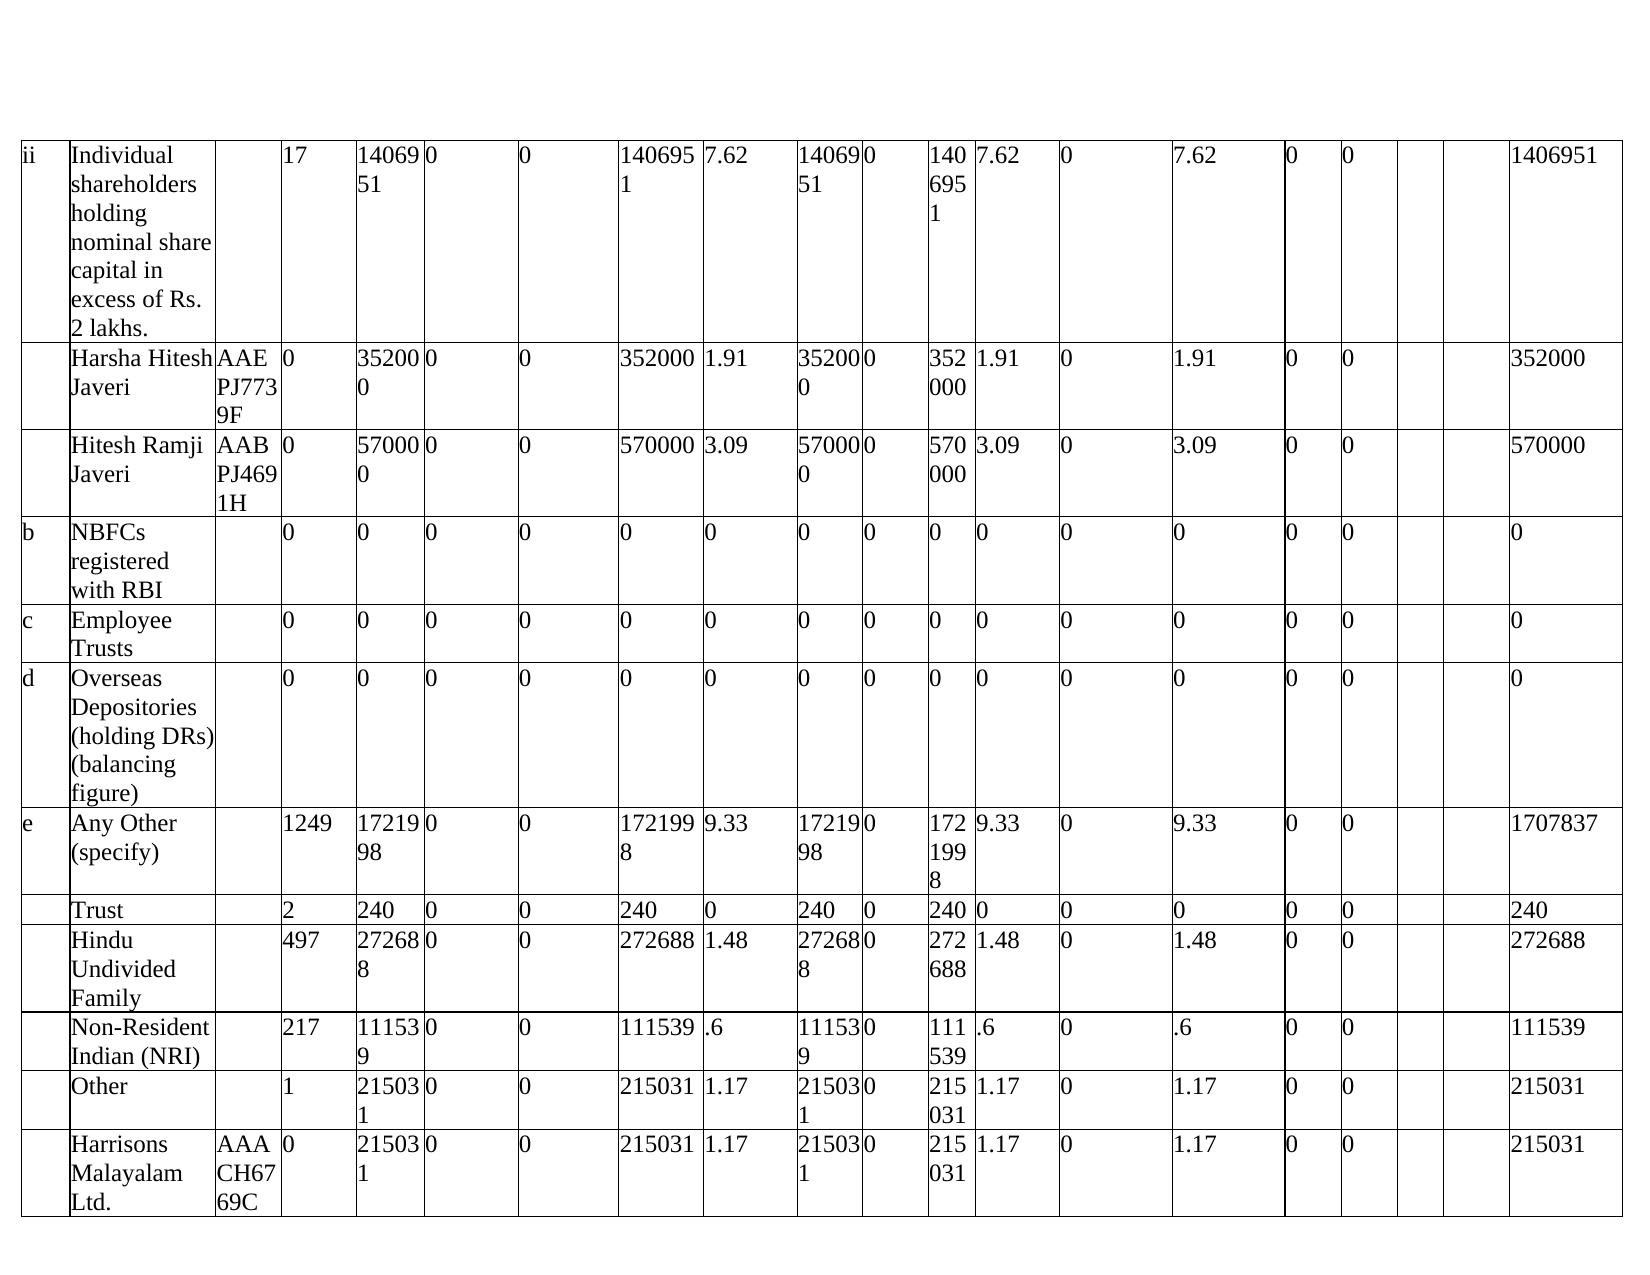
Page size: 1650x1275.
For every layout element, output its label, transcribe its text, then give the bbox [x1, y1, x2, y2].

table_cell 1707837 [1510, 808, 1622, 894]
table_cell 9.33 [976, 808, 1059, 894]
table_cell 1.91 [704, 343, 797, 429]
table_cell 0 [976, 605, 1059, 662]
table_cell 0 [863, 808, 928, 894]
table_cell [1398, 1071, 1443, 1128]
table_cell 215031 [929, 1130, 975, 1216]
table_cell 1.17 [976, 1130, 1059, 1216]
table_cell 0 [282, 517, 356, 604]
table_cell 1.17 [976, 1071, 1059, 1128]
table_cell [1398, 430, 1443, 516]
table_cell 570000 [619, 430, 703, 516]
table_cell 0 [1060, 925, 1172, 1011]
table_cell 1.91 [1173, 343, 1284, 429]
table_cell [1444, 1071, 1509, 1128]
table_cell 0 [704, 605, 797, 662]
table_cell 0 [619, 605, 703, 662]
table_cell [216, 517, 281, 604]
table_cell 0 [519, 1071, 618, 1128]
table_cell 352000 [929, 343, 975, 429]
table_cell 0 [425, 605, 518, 662]
table_cell 240 [929, 895, 975, 924]
table_cell 0 [519, 605, 618, 662]
table_cell NBFCs registered with RBI [71, 517, 215, 604]
table_cell [1444, 605, 1509, 662]
table_cell 1.48 [1173, 925, 1284, 1011]
table_cell 352000 [798, 343, 862, 429]
table_cell .6 [1173, 1013, 1284, 1070]
table_cell 0 [519, 925, 618, 1011]
table_cell 0 [357, 663, 424, 807]
table_cell 0 [863, 895, 928, 924]
table_cell [22, 925, 69, 1011]
table_cell 0 [1342, 141, 1397, 342]
table_cell 0 [1060, 895, 1172, 924]
table_cell 0 [519, 663, 618, 807]
table_cell 0 [863, 1013, 928, 1070]
table_cell 1.48 [976, 925, 1059, 1011]
table_cell 0 [1060, 808, 1172, 894]
table_cell 0 [425, 925, 518, 1011]
table_cell [1398, 663, 1443, 807]
table_cell 0 [282, 343, 356, 429]
table_cell 0 [798, 663, 862, 807]
table_cell [1398, 1013, 1443, 1070]
table_cell 7.62 [976, 141, 1059, 342]
table_cell 215031 [1510, 1130, 1622, 1216]
table_cell [22, 1013, 69, 1070]
table_cell [1444, 925, 1509, 1011]
table_cell [1398, 343, 1443, 429]
table_cell 0 [425, 1071, 518, 1128]
table_cell [1398, 1130, 1443, 1216]
table_cell Non-Resident Indian (NRI) [71, 1013, 215, 1070]
table_cell [1398, 605, 1443, 662]
table_cell [22, 430, 69, 516]
table_cell 0 [1286, 1071, 1341, 1128]
table_cell 217 [282, 1013, 356, 1070]
table_cell .6 [704, 1013, 797, 1070]
table_cell Trust [71, 895, 215, 924]
table_cell 0 [863, 517, 928, 604]
table_cell 0 [519, 141, 618, 342]
table_cell 0 [929, 663, 975, 807]
table_cell 0 [1173, 663, 1284, 807]
table_cell 497 [282, 925, 356, 1011]
table_cell 1.17 [704, 1130, 797, 1216]
table_cell 1.17 [704, 1071, 797, 1128]
table_cell Overseas Depositories (holding DRs) (balancing figure) [71, 663, 215, 807]
table_cell 0 [863, 925, 928, 1011]
table_cell Hitesh Ramji Javeri [71, 430, 215, 516]
table_cell 1249 [282, 808, 356, 894]
table_cell 1.17 [1173, 1130, 1284, 1216]
table_cell 0 [1286, 1130, 1341, 1216]
table_cell Individual shareholders holding nominal share capital in excess of Rs. 2 lakhs. [71, 141, 215, 342]
table_cell 0 [1173, 517, 1284, 604]
table_cell 0 [425, 895, 518, 924]
table_cell 7.62 [704, 141, 797, 342]
table_cell 0 [1286, 517, 1341, 604]
table_cell 0 [1342, 1013, 1397, 1070]
table_cell [1444, 343, 1509, 429]
table_cell 0 [519, 895, 618, 924]
table_cell 570000 [798, 430, 862, 516]
table_cell [1444, 895, 1509, 924]
table_cell 0 [425, 663, 518, 807]
table_cell 215031 [357, 1130, 424, 1216]
table_cell 0 [863, 1130, 928, 1216]
table_cell Any Other (specify) [71, 808, 215, 894]
table_cell [216, 925, 281, 1011]
table_cell 0 [1342, 808, 1397, 894]
table_cell 9.33 [704, 808, 797, 894]
table_cell 0 [976, 663, 1059, 807]
table_cell 17 [282, 141, 356, 342]
table_cell 272688 [1510, 925, 1622, 1011]
table_cell e [22, 808, 69, 894]
table_cell 240 [798, 895, 862, 924]
table_cell [1398, 925, 1443, 1011]
table_cell Employee Trusts [71, 605, 215, 662]
table_cell 0 [1286, 1013, 1341, 1070]
table_cell 215031 [619, 1071, 703, 1128]
table_cell 215031 [929, 1071, 975, 1128]
table_cell 272688 [357, 925, 424, 1011]
table_cell 0 [976, 517, 1059, 604]
table_cell 1721998 [357, 808, 424, 894]
table_cell 0 [1173, 895, 1284, 924]
table_cell 3.09 [976, 430, 1059, 516]
table_cell 0 [519, 808, 618, 894]
table_cell [216, 1071, 281, 1128]
table_cell 0 [282, 430, 356, 516]
table_cell [1398, 895, 1443, 924]
table_cell 0 [929, 605, 975, 662]
table_cell 0 [1342, 517, 1397, 604]
table_cell [22, 1071, 69, 1128]
table_cell 0 [1060, 430, 1172, 516]
table_cell 0 [619, 517, 703, 604]
table_cell 0 [929, 517, 975, 604]
table_cell 0 [1342, 430, 1397, 516]
table_cell 0 [1510, 663, 1622, 807]
table_cell 0 [282, 663, 356, 807]
table_cell 215031 [798, 1071, 862, 1128]
table_cell 0 [798, 517, 862, 604]
table_cell [1444, 517, 1509, 604]
table_cell 240 [619, 895, 703, 924]
table_cell 0 [704, 895, 797, 924]
table_cell 0 [357, 605, 424, 662]
table_cell 0 [1342, 895, 1397, 924]
table_cell 215031 [619, 1130, 703, 1216]
table_cell 0 [425, 343, 518, 429]
table_cell 0 [282, 1130, 356, 1216]
table_cell 570000 [929, 430, 975, 516]
table_cell [216, 663, 281, 807]
table_cell [1444, 430, 1509, 516]
table_cell [216, 808, 281, 894]
table_cell [1444, 808, 1509, 894]
table_cell 0 [1060, 517, 1172, 604]
table_cell [1398, 141, 1443, 342]
table_cell 0 [519, 1013, 618, 1070]
table_cell [216, 1013, 281, 1070]
table_cell 240 [1510, 895, 1622, 924]
table_cell 1.48 [704, 925, 797, 1011]
table_cell 0 [1060, 1071, 1172, 1128]
table_cell 0 [1286, 895, 1341, 924]
table_cell 0 [1286, 925, 1341, 1011]
table_cell 0 [282, 605, 356, 662]
table_cell 1406951 [929, 141, 975, 342]
table_cell 0 [619, 663, 703, 807]
table_cell [1444, 141, 1509, 342]
table_cell 0 [519, 1130, 618, 1216]
table_cell 0 [425, 517, 518, 604]
table_cell 1406951 [357, 141, 424, 342]
table_cell 0 [425, 430, 518, 516]
table_cell 1406951 [798, 141, 862, 342]
table_cell 0 [1342, 1071, 1397, 1128]
table_cell 111539 [1510, 1013, 1622, 1070]
table_cell 0 [976, 895, 1059, 924]
table_cell 272688 [619, 925, 703, 1011]
table_cell 0 [863, 605, 928, 662]
table_cell 240 [357, 895, 424, 924]
table_cell 0 [1173, 605, 1284, 662]
table_cell [1444, 1130, 1509, 1216]
table_cell 0 [863, 430, 928, 516]
table_cell 111539 [929, 1013, 975, 1070]
table_cell .6 [976, 1013, 1059, 1070]
table_cell 0 [1342, 605, 1397, 662]
table_cell 0 [1060, 1013, 1172, 1070]
table_cell 1 [282, 1071, 356, 1128]
table_cell 0 [1060, 141, 1172, 342]
table_cell Harsha Hitesh Javeri [71, 343, 215, 429]
table_cell 1721998 [619, 808, 703, 894]
table_cell 272688 [929, 925, 975, 1011]
table_cell 0 [1286, 808, 1341, 894]
table_cell b [22, 517, 69, 604]
table_cell 215031 [357, 1071, 424, 1128]
table_cell 0 [1342, 343, 1397, 429]
table_cell AABPJ4691H [216, 430, 281, 516]
table_cell 0 [1060, 343, 1172, 429]
table_cell 0 [1286, 343, 1341, 429]
table_cell 0 [1342, 663, 1397, 807]
table_cell 0 [425, 1013, 518, 1070]
table_cell 0 [1060, 663, 1172, 807]
table_cell 0 [1060, 605, 1172, 662]
table_cell 1.17 [1173, 1071, 1284, 1128]
table_cell 215031 [798, 1130, 862, 1216]
table_cell 0 [863, 1071, 928, 1128]
table_cell Hindu Undivided Family [71, 925, 215, 1011]
table_cell c [22, 605, 69, 662]
table_cell 570000 [357, 430, 424, 516]
table_cell [22, 1130, 69, 1216]
table_cell 0 [1286, 141, 1341, 342]
table_cell 111539 [357, 1013, 424, 1070]
table_cell 0 [1286, 605, 1341, 662]
table_cell Other [71, 1071, 215, 1128]
table_cell 0 [863, 663, 928, 807]
table_cell 7.62 [1173, 141, 1284, 342]
table_cell 0 [425, 1130, 518, 1216]
table_cell 2 [282, 895, 356, 924]
table_cell [1398, 808, 1443, 894]
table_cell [71, 1130, 215, 1216]
table_cell 1406951 [1510, 141, 1622, 342]
table_cell [1444, 663, 1509, 807]
table_cell 0 [704, 517, 797, 604]
table_cell 9.33 [1173, 808, 1284, 894]
table_cell 0 [357, 517, 424, 604]
table_cell 0 [863, 343, 928, 429]
table_cell [216, 141, 281, 342]
table_cell 3.09 [704, 430, 797, 516]
table_cell 0 [1342, 925, 1397, 1011]
table_cell 1721998 [798, 808, 862, 894]
table_cell 0 [1510, 517, 1622, 604]
table_cell 0 [519, 517, 618, 604]
table_cell 215031 [1510, 1071, 1622, 1128]
table_cell 0 [863, 141, 928, 342]
table_cell 0 [519, 430, 618, 516]
table_cell [216, 605, 281, 662]
table_cell 0 [425, 141, 518, 342]
table_cell 1.91 [976, 343, 1059, 429]
table_cell [22, 343, 69, 429]
table_cell 0 [519, 343, 618, 429]
table_cell [216, 895, 281, 924]
table_cell 111539 [798, 1013, 862, 1070]
table_cell 1721998 [929, 808, 975, 894]
table_cell [22, 895, 69, 924]
table_cell 0 [425, 808, 518, 894]
table_cell 0 [704, 663, 797, 807]
table_cell 0 [1060, 1130, 1172, 1216]
table_cell 352000 [357, 343, 424, 429]
table_cell 570000 [1510, 430, 1622, 516]
table_cell 0 [798, 605, 862, 662]
table_cell 0 [1286, 430, 1341, 516]
table_cell 352000 [1510, 343, 1622, 429]
table_cell AAEPJ7739F [216, 343, 281, 429]
table_cell 0 [1510, 605, 1622, 662]
table_cell 111539 [619, 1013, 703, 1070]
table_cell 0 [1286, 663, 1341, 807]
table_cell 1406951 [619, 141, 703, 342]
table_cell ii [22, 141, 69, 342]
table_cell AAACH6769C [216, 1130, 281, 1216]
table_cell 0 [1342, 1130, 1397, 1216]
table_cell [1444, 1013, 1509, 1070]
table_cell [1398, 517, 1443, 604]
table_cell 352000 [619, 343, 703, 429]
table_cell d [22, 663, 69, 807]
table_cell 3.09 [1173, 430, 1284, 516]
table_cell 272688 [798, 925, 862, 1011]
